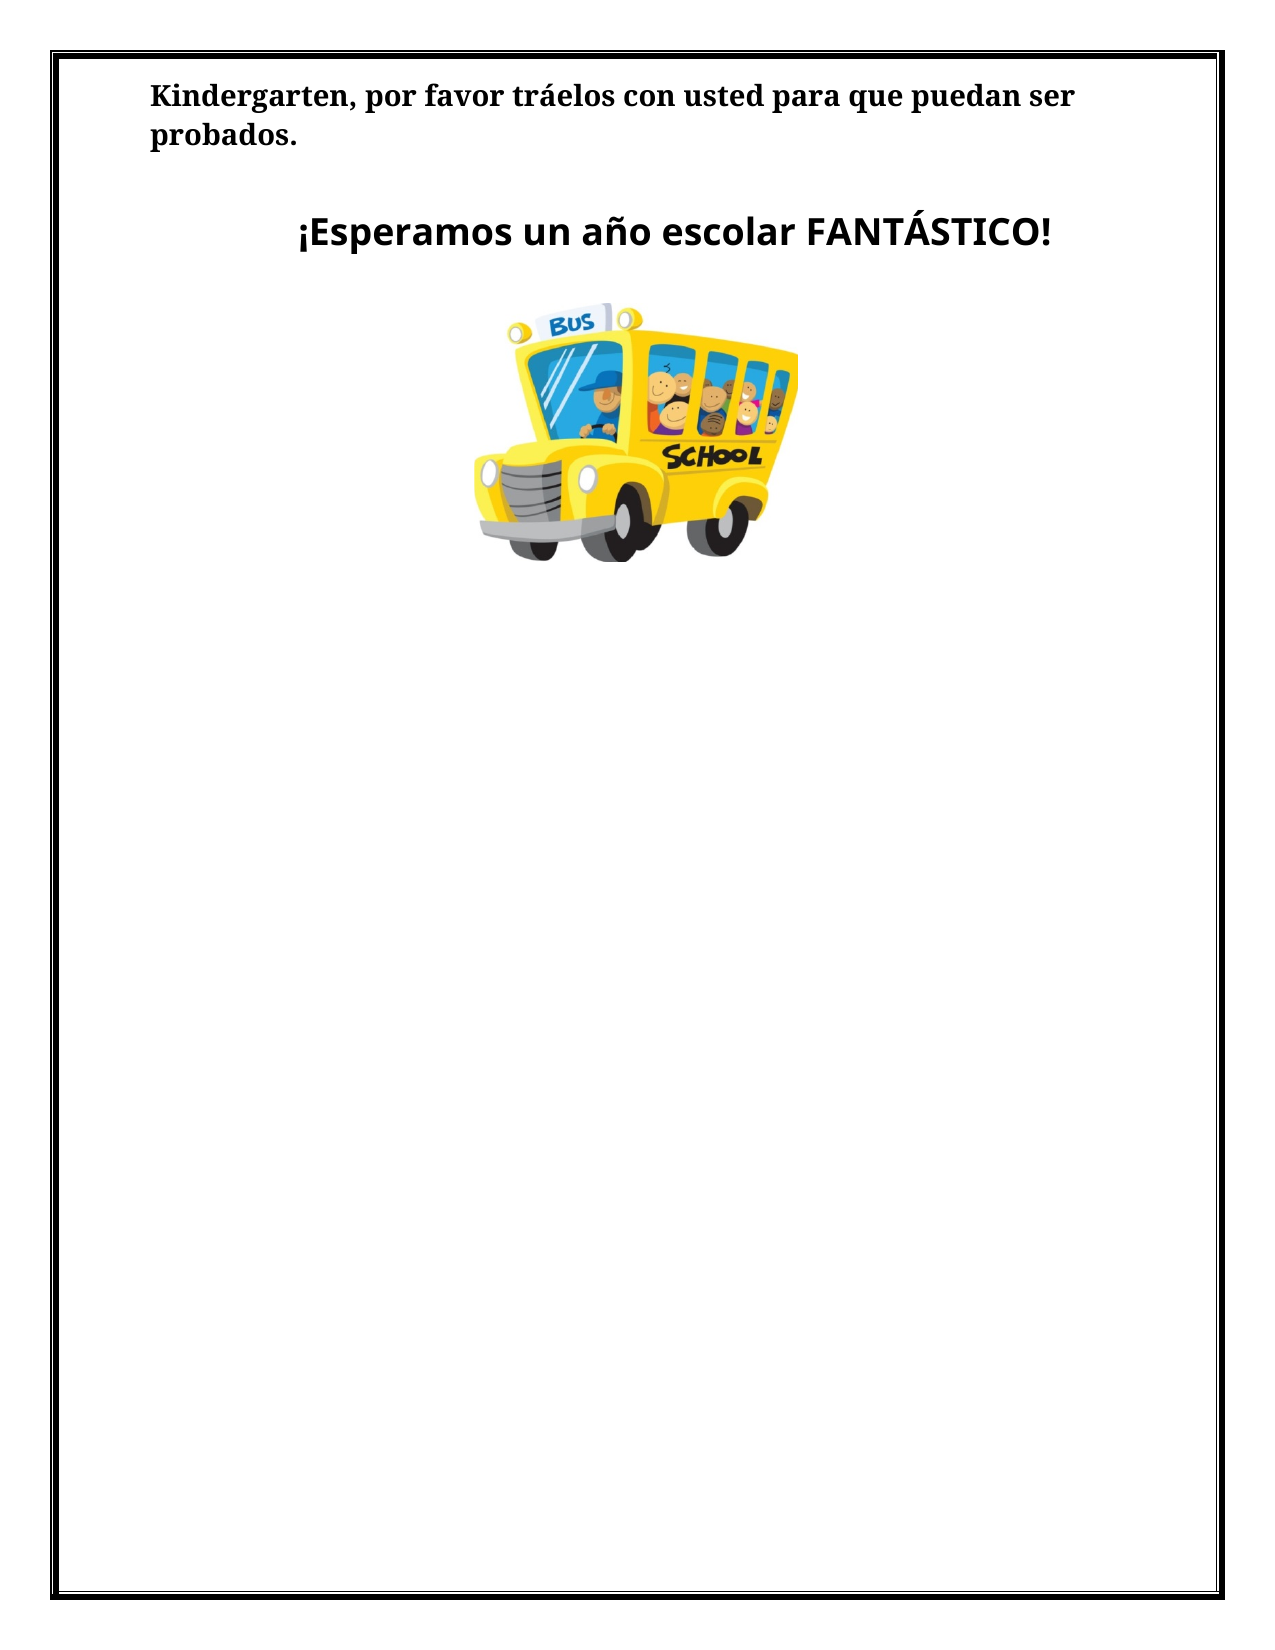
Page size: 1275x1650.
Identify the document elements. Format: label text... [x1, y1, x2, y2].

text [150, 75, 1200, 154]
picture [472, 303, 798, 560]
text ¡Esperamos un año escolar FANTÁSTICO! [150, 205, 1200, 256]
